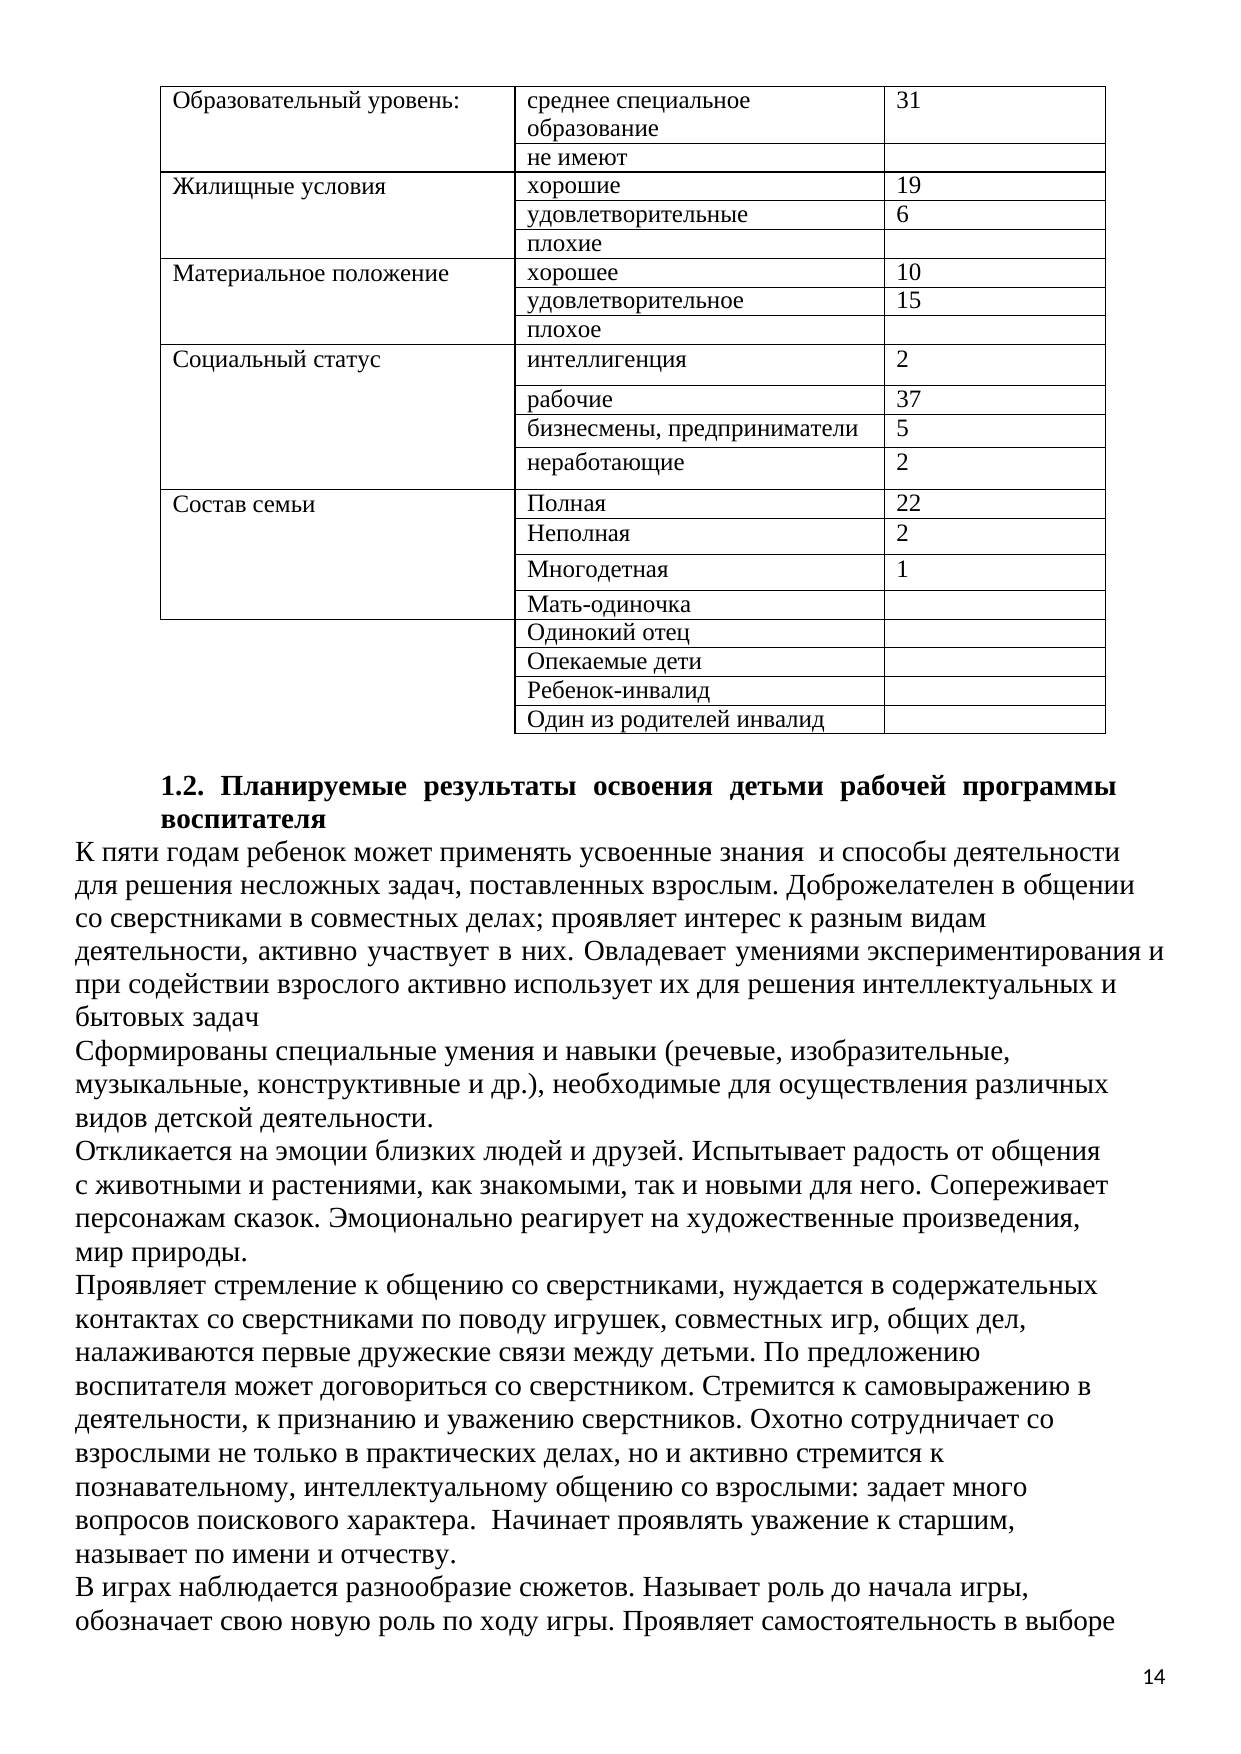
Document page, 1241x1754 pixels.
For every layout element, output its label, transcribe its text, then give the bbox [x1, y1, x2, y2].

table_cell [885, 316, 1105, 344]
table_cell среднее специальное образование [516, 87, 884, 143]
table_cell 2 [885, 345, 1105, 384]
text Проявляет стремление к общению со сверстниками, нуждается в содержательных контактах со сверстниками по поводу игрушек, совместных игр, общих дел, налаживаются первые дружеские связи между детьми. По предложению воспитателя может договориться со сверстником. Стремится к самовыражению в деятельности, к признанию и уважению сверстников. Охотно сотрудничает со взрослыми не только в практических делах, но и активно стремится к познавательному, интеллектуальному общению со взрослыми: задает много вопросов поискового характера. Начинает проявлять уважение к старшим, называет по имени и отчеству. [75, 1267, 1116, 1569]
table_cell Неполная [516, 519, 884, 554]
table_cell 31 [885, 87, 1105, 143]
table_cell 15 [885, 288, 1105, 315]
text 1.2. Планируемые результаты освоения детьми рабочей программы воспитателя [160, 768, 1117, 835]
table_cell 6 [885, 201, 1105, 229]
table_cell 5 [885, 415, 1105, 447]
table_cell Социальный статус [161, 345, 514, 489]
table_cell [885, 144, 1105, 171]
table_cell интеллигенция [516, 345, 884, 384]
table_cell удовлетворительные [516, 201, 884, 229]
table_cell Состав семьи [161, 490, 514, 618]
table_cell плохое [516, 316, 884, 344]
table_cell [885, 648, 1105, 676]
table_cell [885, 677, 1105, 705]
table_cell Полная [516, 490, 884, 518]
table_cell Многодетная [516, 555, 884, 589]
table_cell Жилищные условия [161, 173, 514, 258]
table_cell рабочие [516, 386, 884, 413]
table_cell 10 [885, 259, 1105, 287]
table_cell хорошее [516, 259, 884, 287]
table_cell не имеют [516, 144, 884, 171]
table_cell Один из родителей инвалид [516, 706, 884, 733]
table_cell 22 [885, 490, 1105, 518]
table_cell 37 [885, 386, 1105, 413]
text Откликается на эмоции близких людей и друзей. Испытывает радость от общения с животными и растениями, как знакомыми, так и новыми для него. Сопереживает персонажам сказок. Эмоционально реагирует на художественные произведения, мир природы. [75, 1133, 1116, 1267]
table_cell неработающие [516, 448, 884, 489]
table_cell [885, 591, 1105, 618]
table_cell Одинокий отец [516, 620, 884, 647]
table_cell Ребенок-инвалид [516, 677, 884, 705]
table_cell бизнесмены, предприниматели [516, 415, 884, 447]
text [75, 1569, 1116, 1636]
table_cell плохие [516, 230, 884, 258]
table_cell Материальное положение [161, 259, 514, 344]
text К пяти годам ребенок может применять усвоенные знания и способы деятельности для решения несложных задач, поставленных взрослым. Доброжелателен в общении со сверстниками в совместных делах; проявляет интерес к разным видам деятельности, активно участвует в них. Овладевает умениями экспериментирования и при содействии взрослого активно использует их для решения интеллектуальных и бытовых задач [75, 835, 1165, 1033]
table_cell 2 [885, 519, 1105, 554]
table_cell 2 [885, 448, 1105, 489]
table_cell 19 [885, 173, 1105, 200]
table_cell [885, 706, 1105, 733]
table_cell Опекаемые дети [516, 648, 884, 676]
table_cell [161, 87, 514, 171]
table_cell 1 [885, 555, 1105, 589]
table_cell Мать-одиночка [516, 591, 884, 618]
table_cell удовлетворительное [516, 288, 884, 315]
table_cell [885, 230, 1105, 258]
table_cell хорошие [516, 173, 884, 200]
text Сформированы специальные умения и навыки (речевые, изобразительные, музыкальные, конструктивные и др.), необходимые для осуществления различных видов детской деятельности. [75, 1033, 1115, 1133]
table_cell [885, 620, 1105, 647]
